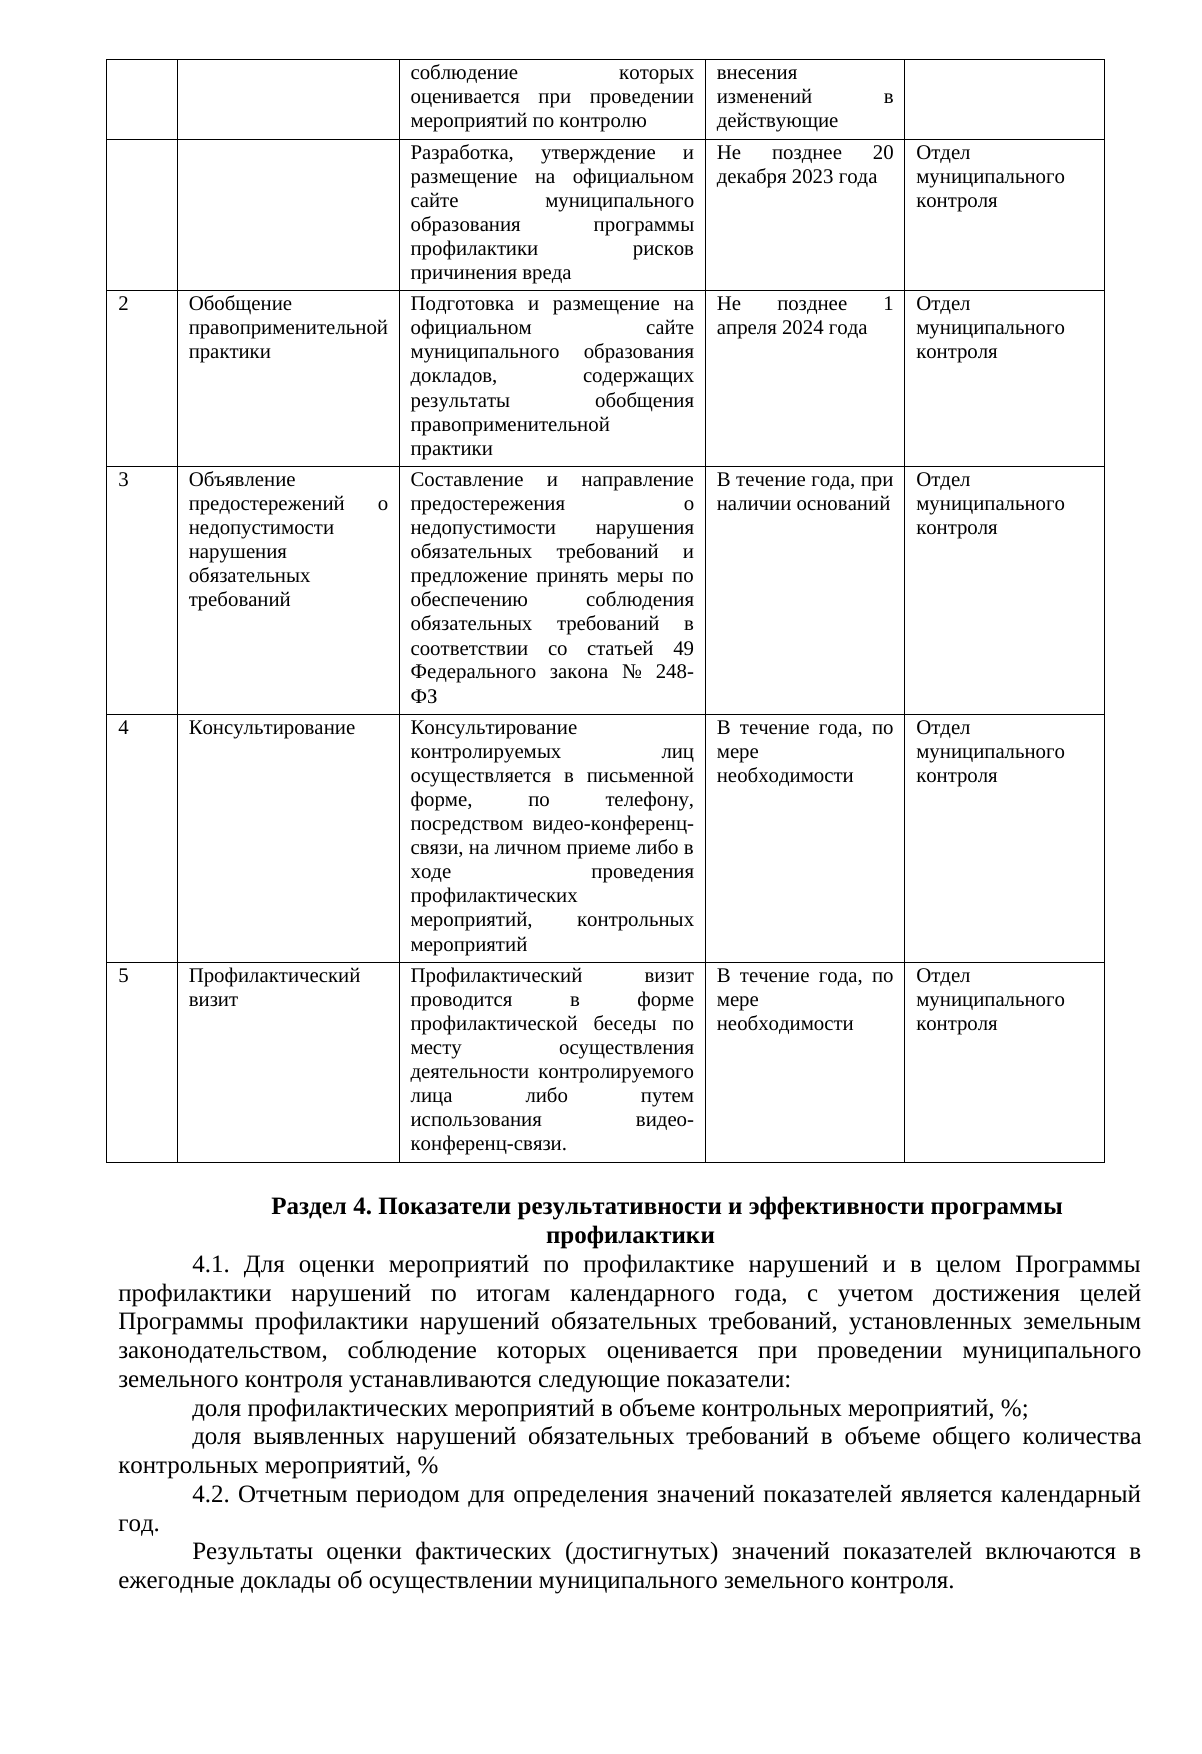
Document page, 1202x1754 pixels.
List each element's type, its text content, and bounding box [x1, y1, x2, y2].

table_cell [905, 140, 1104, 290]
table_cell Отдел муниципального контроля [905, 715, 1104, 962]
text 4.2. Отчетным периодом для определения значений показателей является календарный год. [118, 1479, 1142, 1536]
table_cell Обобщение правоприменительной практики [178, 291, 399, 466]
table_cell [178, 140, 399, 290]
table_cell 4 [107, 715, 177, 962]
table_cell Подготовка и размещение на официальном сайте муниципального образования докладов, содержащих результаты обобщения правоприменительной практики [400, 291, 705, 466]
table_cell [706, 60, 904, 138]
table_cell Отдел муниципального контроля [905, 963, 1104, 1162]
text Результаты оценки фактических (достигнутых) значений показателей включаются в ежегодные доклады об осуществлении муниципального земельного контроля. [118, 1536, 1142, 1594]
table_cell Консультирование контролируемых лиц осуществляется в письменной форме, по телефону, посредством видео-конференц-связи, на личном приеме либо в ходе проведения профилактических мероприятий, контрольных мероприятий [400, 715, 705, 962]
table_cell Профилактический визит [178, 963, 399, 1162]
table_cell В течение года, по мере необходимости [706, 715, 904, 962]
table_cell Отдел муниципального контроля [905, 291, 1104, 466]
table_cell Профилактический визит проводится в форме профилактической беседы по месту осуществления деятельности контролируемого лица либо путем использования видео-конференц-связи. [400, 963, 705, 1162]
table_cell 3 [107, 467, 177, 714]
table_cell Не позднее 1 апреля 2024 года [706, 291, 904, 466]
text доля профилактических мероприятий в объеме контрольных мероприятий, %; [118, 1393, 1142, 1421]
table_cell [178, 60, 399, 138]
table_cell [905, 60, 1104, 138]
table_cell 5 [107, 963, 177, 1162]
table_cell Разработка, утверждение и размещение на официальном сайте муниципального образования программы профилактики рисков причинения вреда [400, 140, 705, 290]
table_cell [107, 140, 177, 290]
table_cell 2 [107, 291, 177, 466]
table_cell Составление и направление предостережения о недопустимости нарушения обязательных требований и предложение принять меры по обеспечению соблюдения обязательных требований в соответствии со статьей 49 Федерального закона № 248-ФЗ [400, 467, 705, 714]
table_cell [107, 60, 177, 138]
table_cell Отдел муниципального контроля [905, 467, 1104, 714]
table_cell В течение года, при наличии оснований [706, 467, 904, 714]
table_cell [400, 60, 705, 138]
table_cell Объявление предостережений о недопустимости нарушения обязательных требований [178, 467, 399, 714]
table_cell В течение года, по мере необходимости [706, 963, 904, 1162]
text Раздел 4. Показатели результативности и эффективности программы профилактики [118, 1191, 1142, 1249]
table_cell Консультирование [178, 715, 399, 962]
text доля выявленных нарушений обязательных требований в объеме общего количества контрольных мероприятий, % [118, 1421, 1142, 1479]
table_cell Не позднее 20 декабря 2023 года [706, 140, 904, 290]
text 4.1. Для оценки мероприятий по профилактике нарушений и в целом Программы профилактики нарушений по итогам календарного года, с учетом достижения целей Программы профилактики нарушений обязательных требований, установленных земельным законодательством, соблюдение которых оценивается при проведении муниципального земельного контроля устанавливаются следующие показатели: [118, 1249, 1142, 1393]
